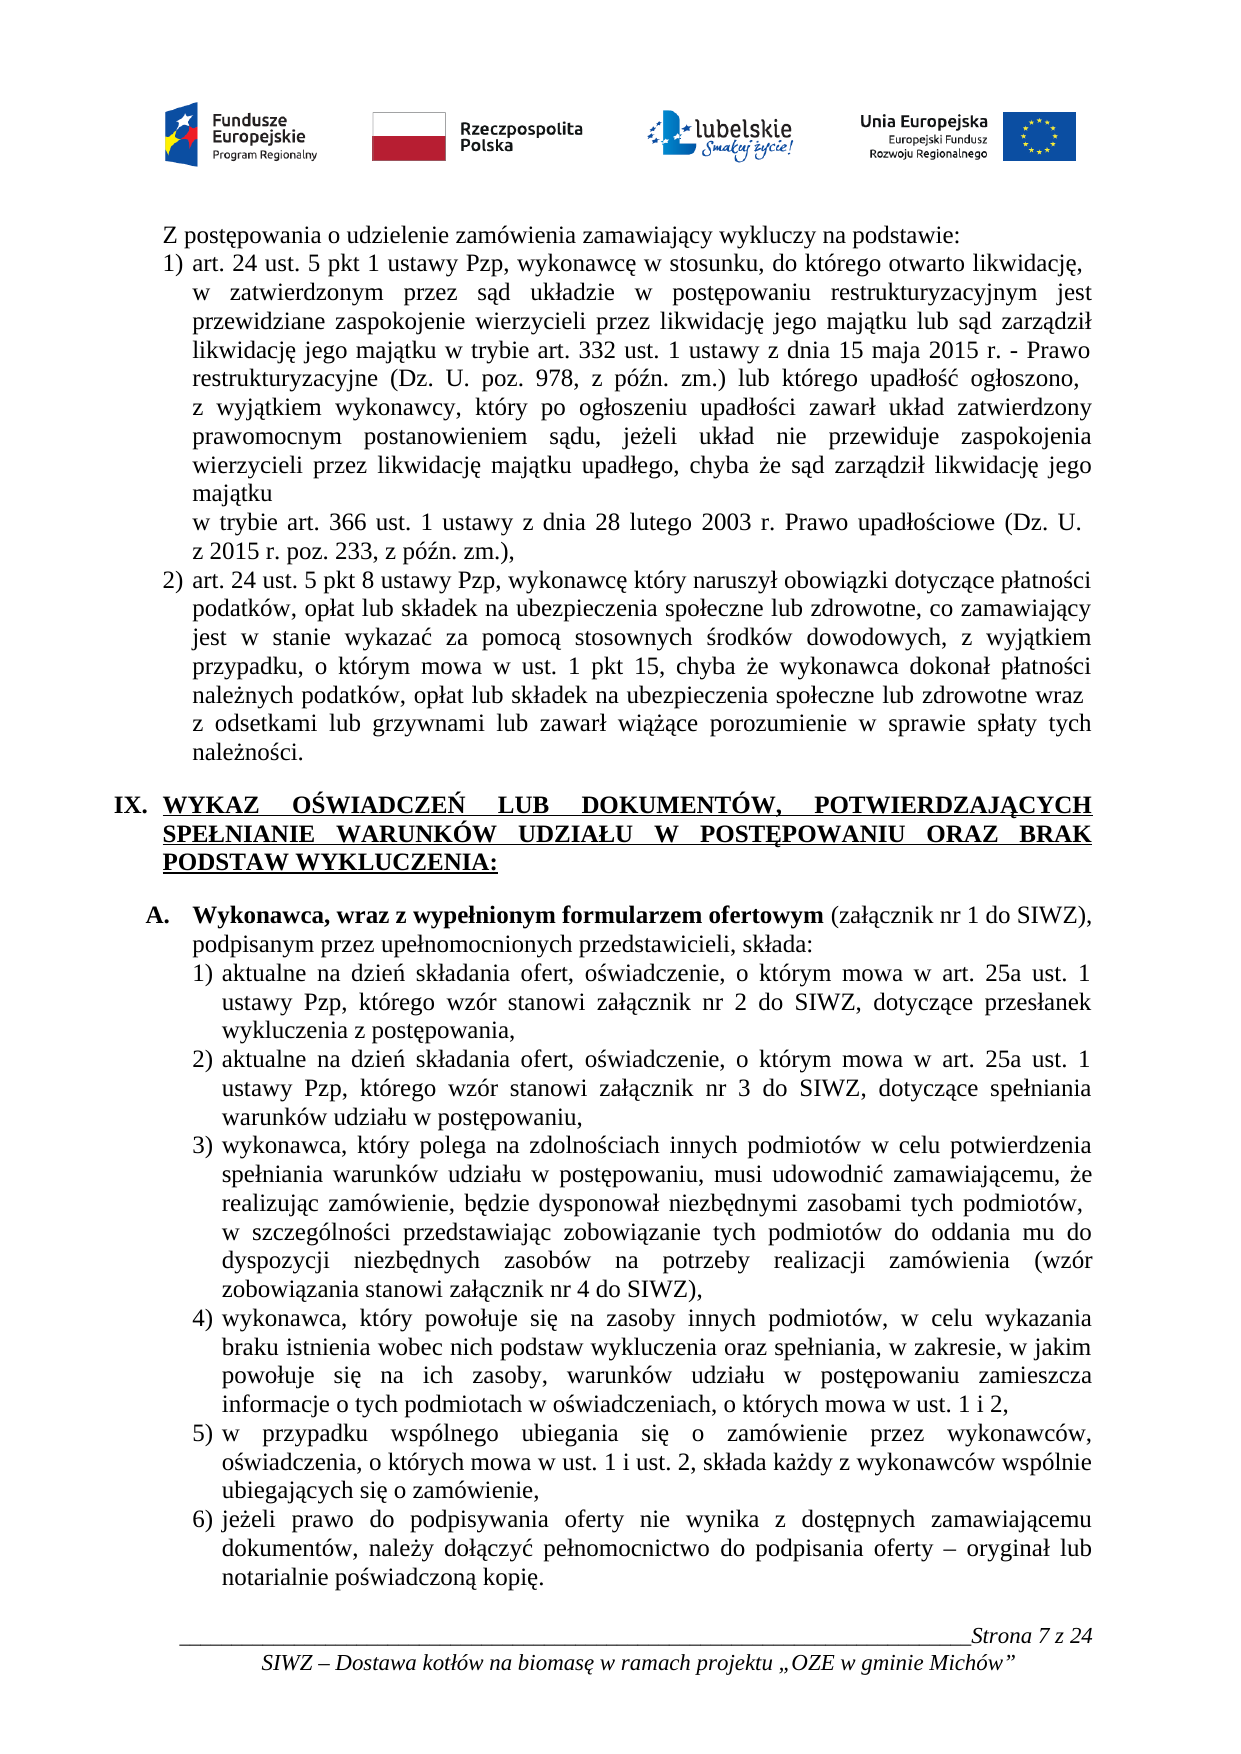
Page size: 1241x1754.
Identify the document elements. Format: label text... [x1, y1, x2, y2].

list WYKAZ OŚWIADCZEŃ LUB DOKUMENTÓW, POTWIERDZAJĄCYCH SPEŁNIANIE WARUNKÓW UDZIAŁU W POSTĘPOWANIU ORAZ BRAK PODSTAW WYKLUCZENIA: [148, 790, 1092, 876]
list wykonawca, który polega na zdolnościach innych podmiotów w celu potwierdzenia spełniania warunków udziału w postępowaniu, musi udowodnić zamawiającemu, że realizując zamówienie, będzie dysponował niezbędnymi zasobami tych podmiotów, w szczególności przedstawiając zobowiązanie tych podmiotów do oddania mu do dyspozycji niezbędnych zasobów na potrzeby realizacji zamówienia (wzór zobowiązania stanowi załącznik nr 4 do SIWZ), [192, 1130, 1092, 1303]
list art. 24 ust. 5 pkt 1 ustawy Pzp, wykonawcę w stosunku, do którego otwarto likwidację, w zatwierdzonym przez sąd układzie w postępowaniu restrukturyzacyjnym jest przewidziane zaspokojenie wierzycieli przez likwidację jego majątku lub sąd zarządził likwidację jego majątku w trybie art. 332 ust. 1 ustawy z dnia 15 maja 2015 r. - Prawo restrukturyzacyjne (Dz. U. poz. 978, z późn. zm.) lub którego upadłość ogłoszono, z wyjątkiem wykonawcy, który po ogłoszeniu upadłości zawarł układ zatwierdzony prawomocnym postanowieniem sądu, jeżeli układ nie przewiduje zaspokojenia wierzycieli przez likwidację majątku upadłego, chyba że sąd zarządził likwidację jego majątku w trybie art. 366 ust. 1 ustawy z dnia 28 lutego 2003 r. Prawo upadłościowe (Dz. U. z 2015 r. poz. 233, z późn. zm.), [162, 248, 1092, 565]
text Z postępowania o udzielenie zamówienia zamawiający wykluczy na podstawie: [148, 220, 1092, 248]
list wykonawca, który powołuje się na zasoby innych podmiotów, w celu wykazania braku istnienia wobec nich podstaw wykluczenia oraz spełniania, w zakresie, w jakim powołuje się na ich zasoby, warunków udziału w postępowaniu zamieszcza informacje o tych podmiotach w oświadczeniach, o których mowa w ust. 1 i 2, [192, 1303, 1092, 1418]
list art. 24 ust. 5 pkt 8 ustawy Pzp, wykonawcę który naruszył obowiązki dotyczące płatności podatków, opłat lub składek na ubezpieczenia społeczne lub zdrowotne, co zamawiający jest w stanie wykazać za pomocą stosownych środków dowodowych, z wyjątkiem przypadku, o którym mowa w ust. 1 pkt 15, chyba że wykonawca dokonał płatności należnych podatków, opłat lub składek na ubezpieczenia społeczne lub zdrowotne wraz z odsetkami lub grzywnami lub zawarł wiążące porozumienie w sprawie spłaty tych należności. [162, 565, 1092, 766]
list w przypadku wspólnego ubiegania się o zamówienie przez wykonawców, oświadczenia, o których mowa w ust. 1 i ust. 2, składa każdy z wykonawców wspólnie ubiegających się o zamówienie, [192, 1418, 1092, 1504]
list aktualne na dzień składania ofert, oświadczenie, o którym mowa w art. 25a ust. 1 ustawy Pzp, którego wzór stanowi załącznik nr 2 do SIWZ, dotyczące przesłanek wykluczenia z postępowania, [192, 958, 1092, 1044]
list aktualne na dzień składania ofert, oświadczenie, o którym mowa w art. 25a ust. 1 ustawy Pzp, którego wzór stanowi załącznik nr 3 do SIWZ, dotyczące spełniania warunków udziału w postępowaniu, [192, 1044, 1092, 1130]
picture [147, 44, 1092, 220]
list jeżeli prawo do podpisywania oferty nie wynika z dostępnych zamawiającemu dokumentów, należy dołączyć pełnomocnictwo do podpisania oferty – oryginał lub notarialnie poświadczoną kopię. [192, 1504, 1092, 1590]
list Wykonawca, wraz z wypełnionym formularzem ofertowym (załącznik nr 1 do SIWZ), podpisanym przez upełnomocnionych przedstawicieli, składa: [145, 900, 1092, 958]
